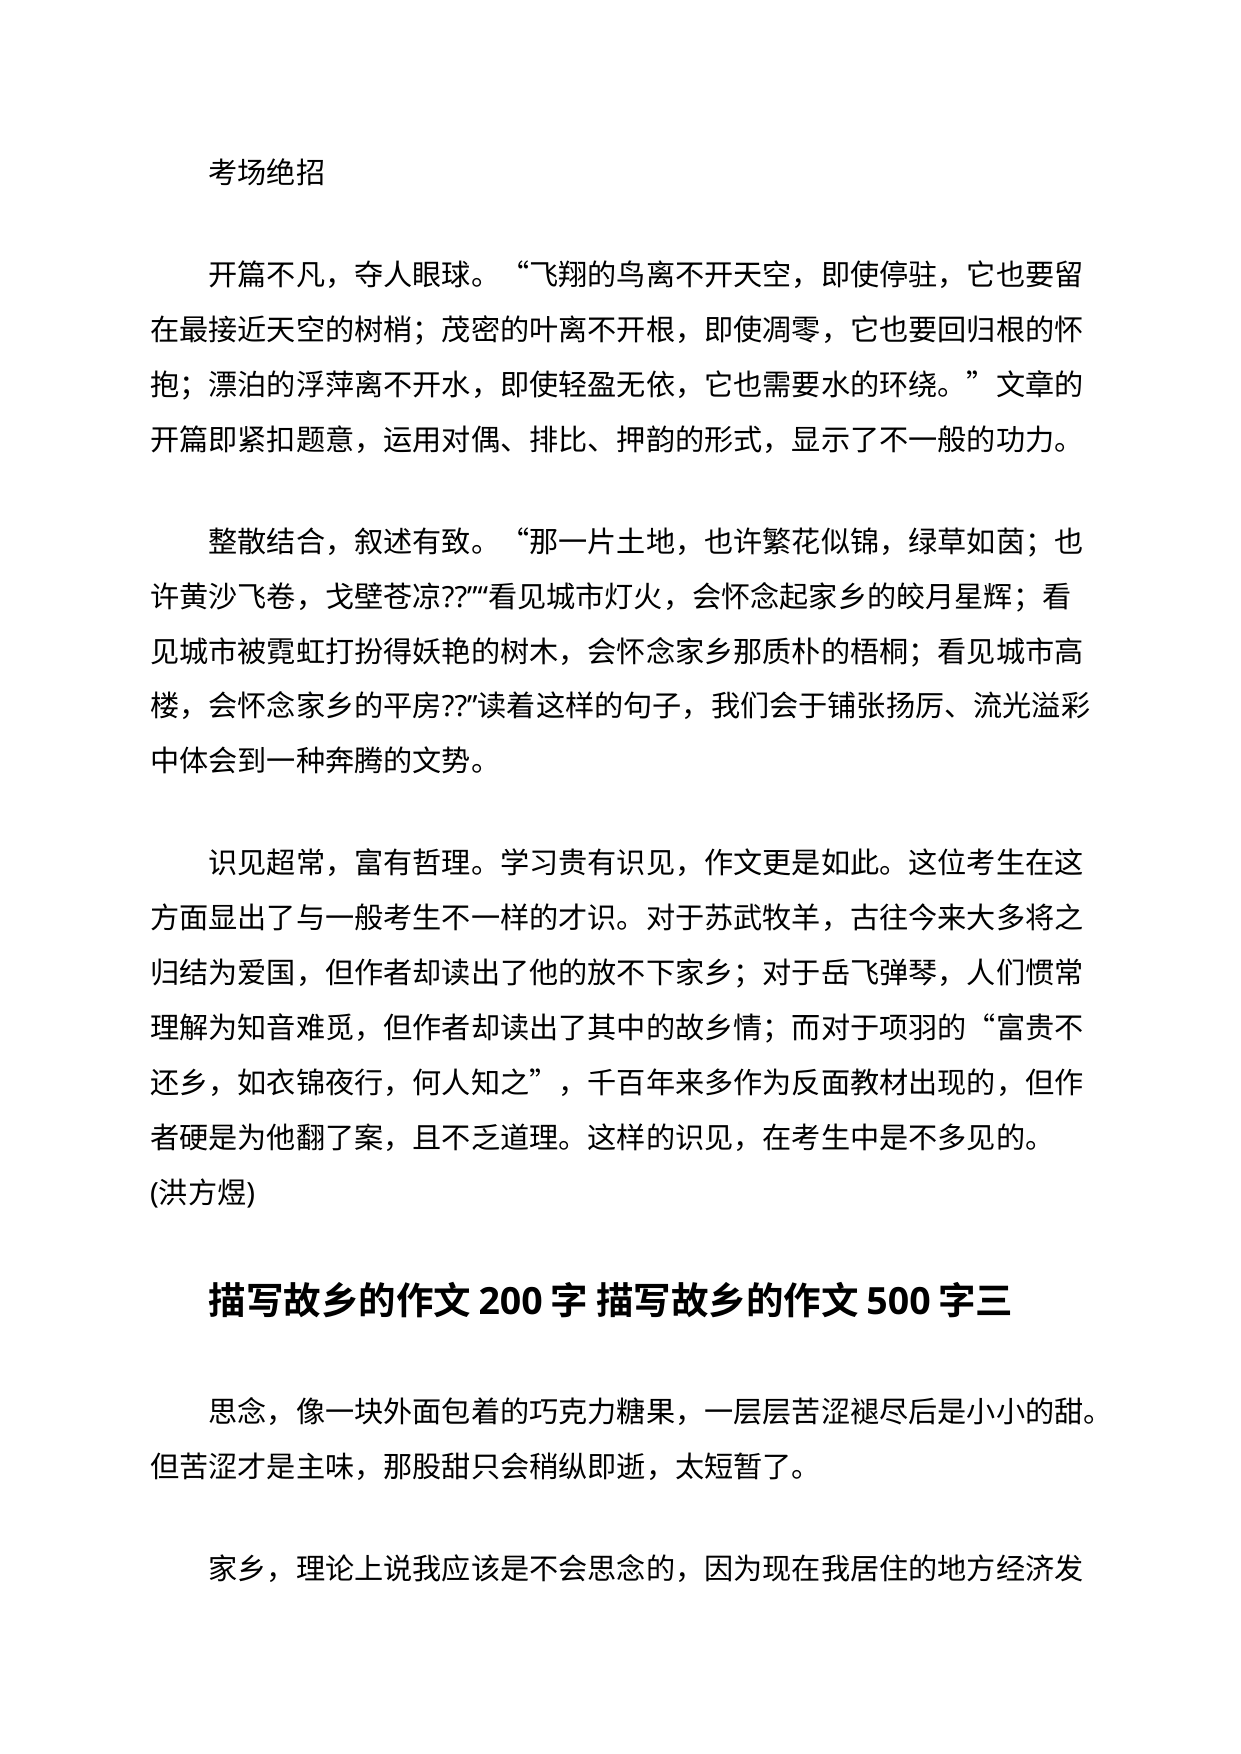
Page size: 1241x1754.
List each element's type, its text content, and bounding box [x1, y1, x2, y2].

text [150, 1545, 1090, 1588]
text 考场绝招 [150, 150, 1090, 192]
text 思念，像一块外面包着的巧克力糖果，一层层苦涩褪尽后是小小的甜。但苦涩才是主味，那股甜只会稍纵即逝，太短暂了。 [150, 1389, 1090, 1486]
text 整散结合，叙述有致。“那一片土地，也许繁花似锦，绿草如茵；也许黄沙飞卷，戈壁苍凉??”“看见城市灯火，会怀念起家乡的皎月星辉；看见城市被霓虹打扮得妖艳的树木，会怀念家乡那质朴的梧桐；看见城市高楼，会怀念家乡的平房??”读着这样的句子，我们会于铺张扬厉、流光溢彩中体会到一种奔腾的文势。 [150, 518, 1090, 780]
text 识见超常，富有哲理。学习贵有识见，作文更是如此。这位考生在这方面显出了与一般考生不一样的才识。对于苏武牧羊，古往今来大多将之归结为爱国，但作者却读出了他的放不下家乡；对于岳飞弹琴，人们惯常理解为知音难觅，但作者却读出了其中的故乡情；而对于项羽的“富贵不还乡，如衣锦夜行，何人知之”，千百年来多作为反面教材出现的，但作者硬是为他翻了案，且不乏道理。这样的识见，在考生中是不多见的。(洪方煜) [150, 840, 1090, 1212]
text 开篇不凡，夺人眼球。“飞翔的鸟离不开天空，即使停驻，它也要留在最接近天空的树梢；茂密的叶离不开根，即使凋零，它也要回归根的怀抱；漂泊的浮萍离不开水，即使轻盈无依，它也需要水的环绕。”文章的开篇即紧扣题意，运用对偶、排比、押韵的形式，显示了不一般的功力。 [150, 252, 1090, 459]
text 描写故乡的作文200字 描写故乡的作文500字三 [150, 1271, 1090, 1326]
